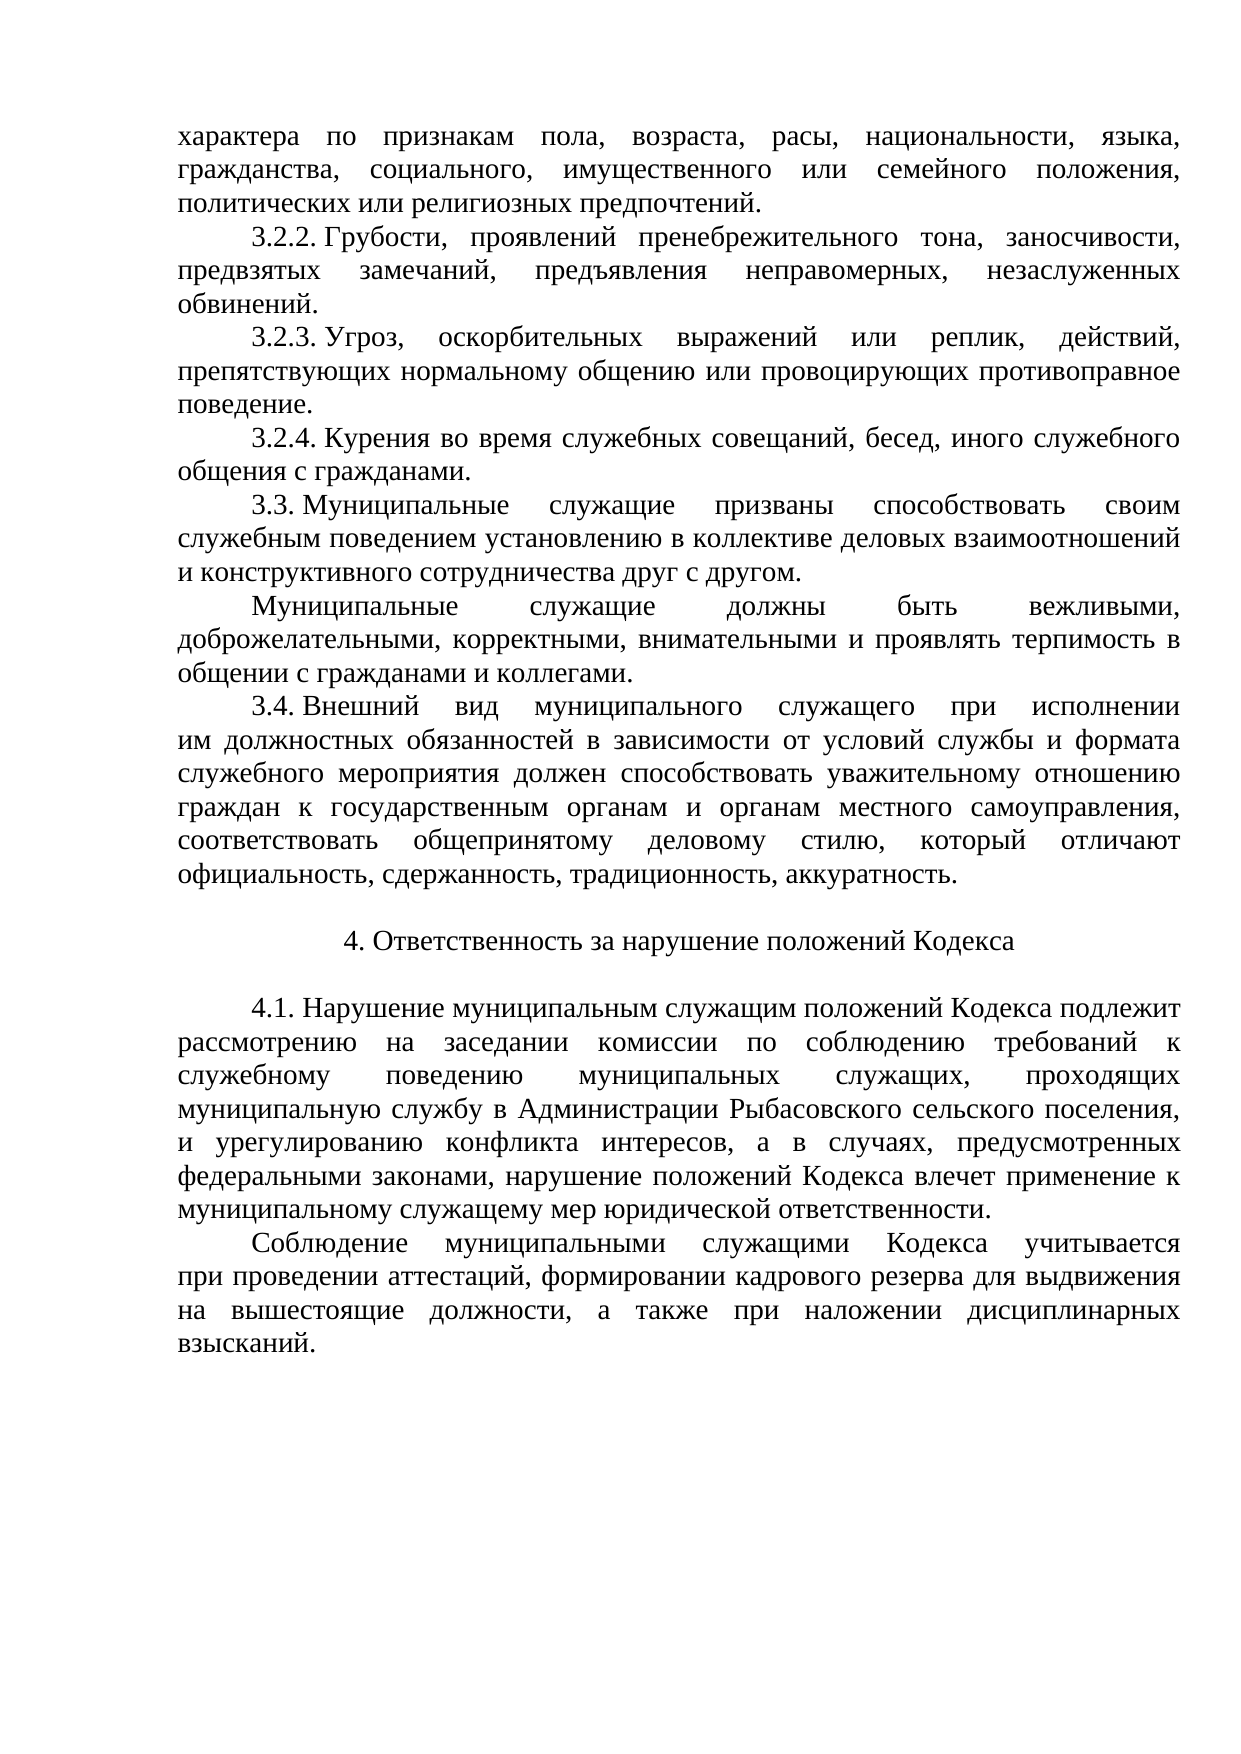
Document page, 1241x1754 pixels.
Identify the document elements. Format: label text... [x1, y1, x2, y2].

text Соблюдение муниципальными служащими Кодекса учитывается при проведении аттестаций, формировании кадрового резерва для выдвижения на вышестоящие должности, а также при наложении дисциплинарных взысканий. [177, 1225, 1181, 1359]
text Муниципальные служащие должны быть вежливыми, доброжелательными, корректными, внимательными и проявлять терпимость в общении с гражданами и коллегами. [177, 588, 1181, 688]
text 3.2.3. Угроз, оскорбительных выражений или реплик, действий, препятствующих нормальному общению или провоцирующих противоправное поведение. [177, 319, 1181, 420]
text 3.3. Муниципальные служащие призваны способствовать своим служебным поведением установлению в коллективе деловых взаимоотношений и конструктивного сотрудничества друг с другом. [177, 487, 1181, 588]
text 4.1. Нарушение муниципальным служащим положений Кодекса подлежит рассмотрению на заседании комиссии по соблюдению требований к служебному поведению муниципальных служащих, проходящих муниципальную службу в Администрации Рыбасовского сельского поселения, и урегулированию конфликта интересов, а в случаях, предусмотренных федеральными законами, нарушение положений Кодекса влечет применение к муниципальному служащему мер юридической ответственности. [177, 990, 1181, 1225]
text 3.2.4. Курения во время служебных совещаний, бесед, иного служебного общения с гражданами. [177, 420, 1181, 487]
text 4. Ответственность за нарушение положений Кодекса [177, 923, 1181, 957]
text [177, 118, 1181, 219]
text 3.2.2. Грубости, проявлений пренебрежительного тона, заносчивости, предвзятых замечаний, предъявления неправомерных, незаслуженных обвинений. [177, 219, 1181, 319]
text 3.4. Внешний вид муниципального служащего при исполнении им должностных обязанностей в зависимости от условий службы и формата служебного мероприятия должен способствовать уважительному отношению граждан к государственным органам и органам местного самоуправления, соответствовать общепринятому деловому стилю, который отличают официальность, сдержанность, традиционность, аккуратность. [177, 688, 1181, 889]
